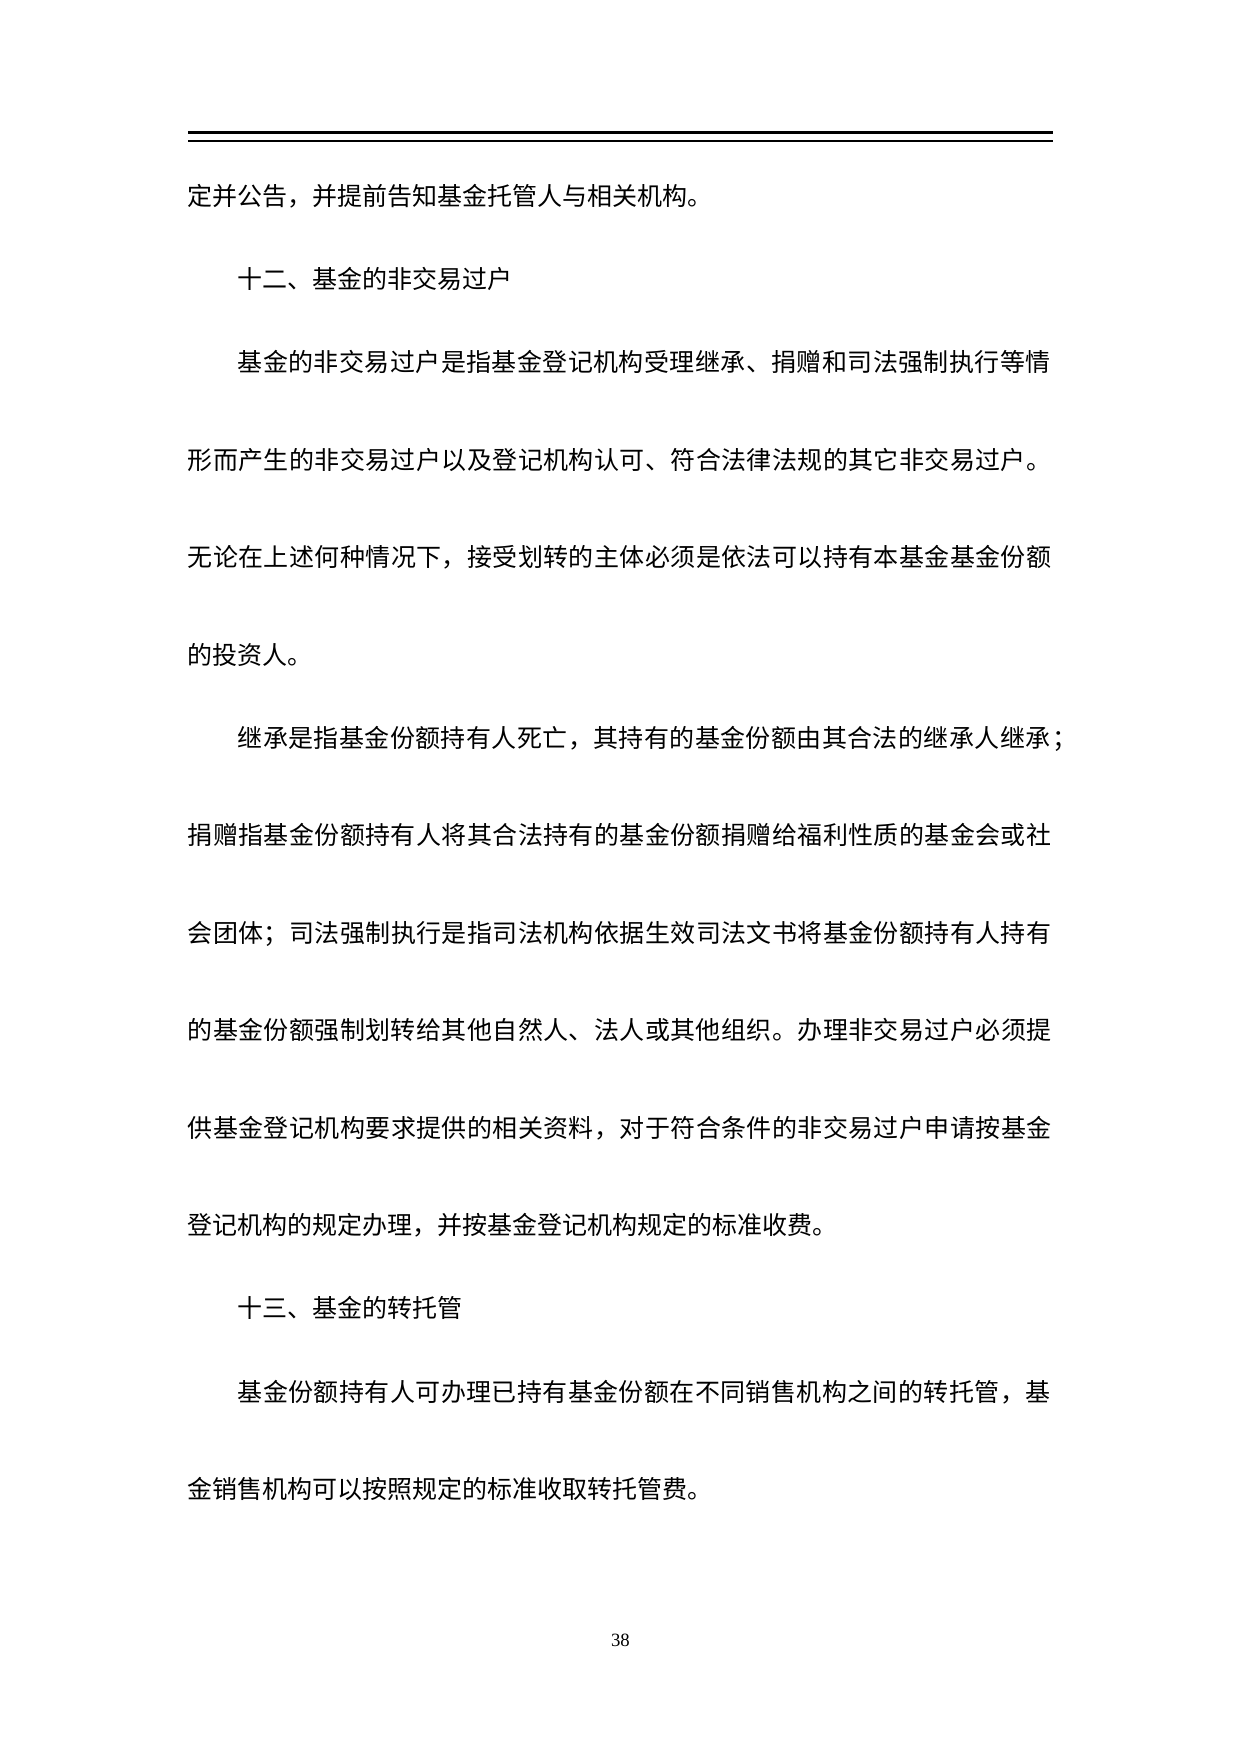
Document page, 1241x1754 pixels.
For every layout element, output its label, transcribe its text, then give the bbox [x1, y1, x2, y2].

text 基金份额持有人可办理已持有基金份额在不同销售机构之间的转托管，基金销售机构可以按照规定的标准收取转托管费。 [187, 1358, 1053, 1520]
text 基金的非交易过户是指基金登记机构受理继承、捐赠和司法强制执行等情形而产生的非交易过户以及登记机构认可、符合法律法规的其它非交易过户。无论在上述何种情况下，接受划转的主体必须是依法可以持有本基金基金份额的投资人。 [187, 328, 1053, 686]
text 十三、基金的转托管 [187, 1274, 1053, 1339]
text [187, 162, 1053, 227]
text 继承是指基金份额持有人死亡，其持有的基金份额由其合法的继承人继承；捐赠指基金份额持有人将其合法持有的基金份额捐赠给福利性质的基金会或社会团体；司法强制执行是指司法机构依据生效司法文书将基金份额持有人持有的基金份额强制划转给其他自然人、法人或其他组织。办理非交易过户必须提供基金登记机构要求提供的相关资料，对于符合条件的非交易过户申请按基金登记机构的规定办理，并按基金登记机构规定的标准收费。 [187, 704, 1053, 1256]
text 十二、基金的非交易过户 [187, 245, 1053, 310]
